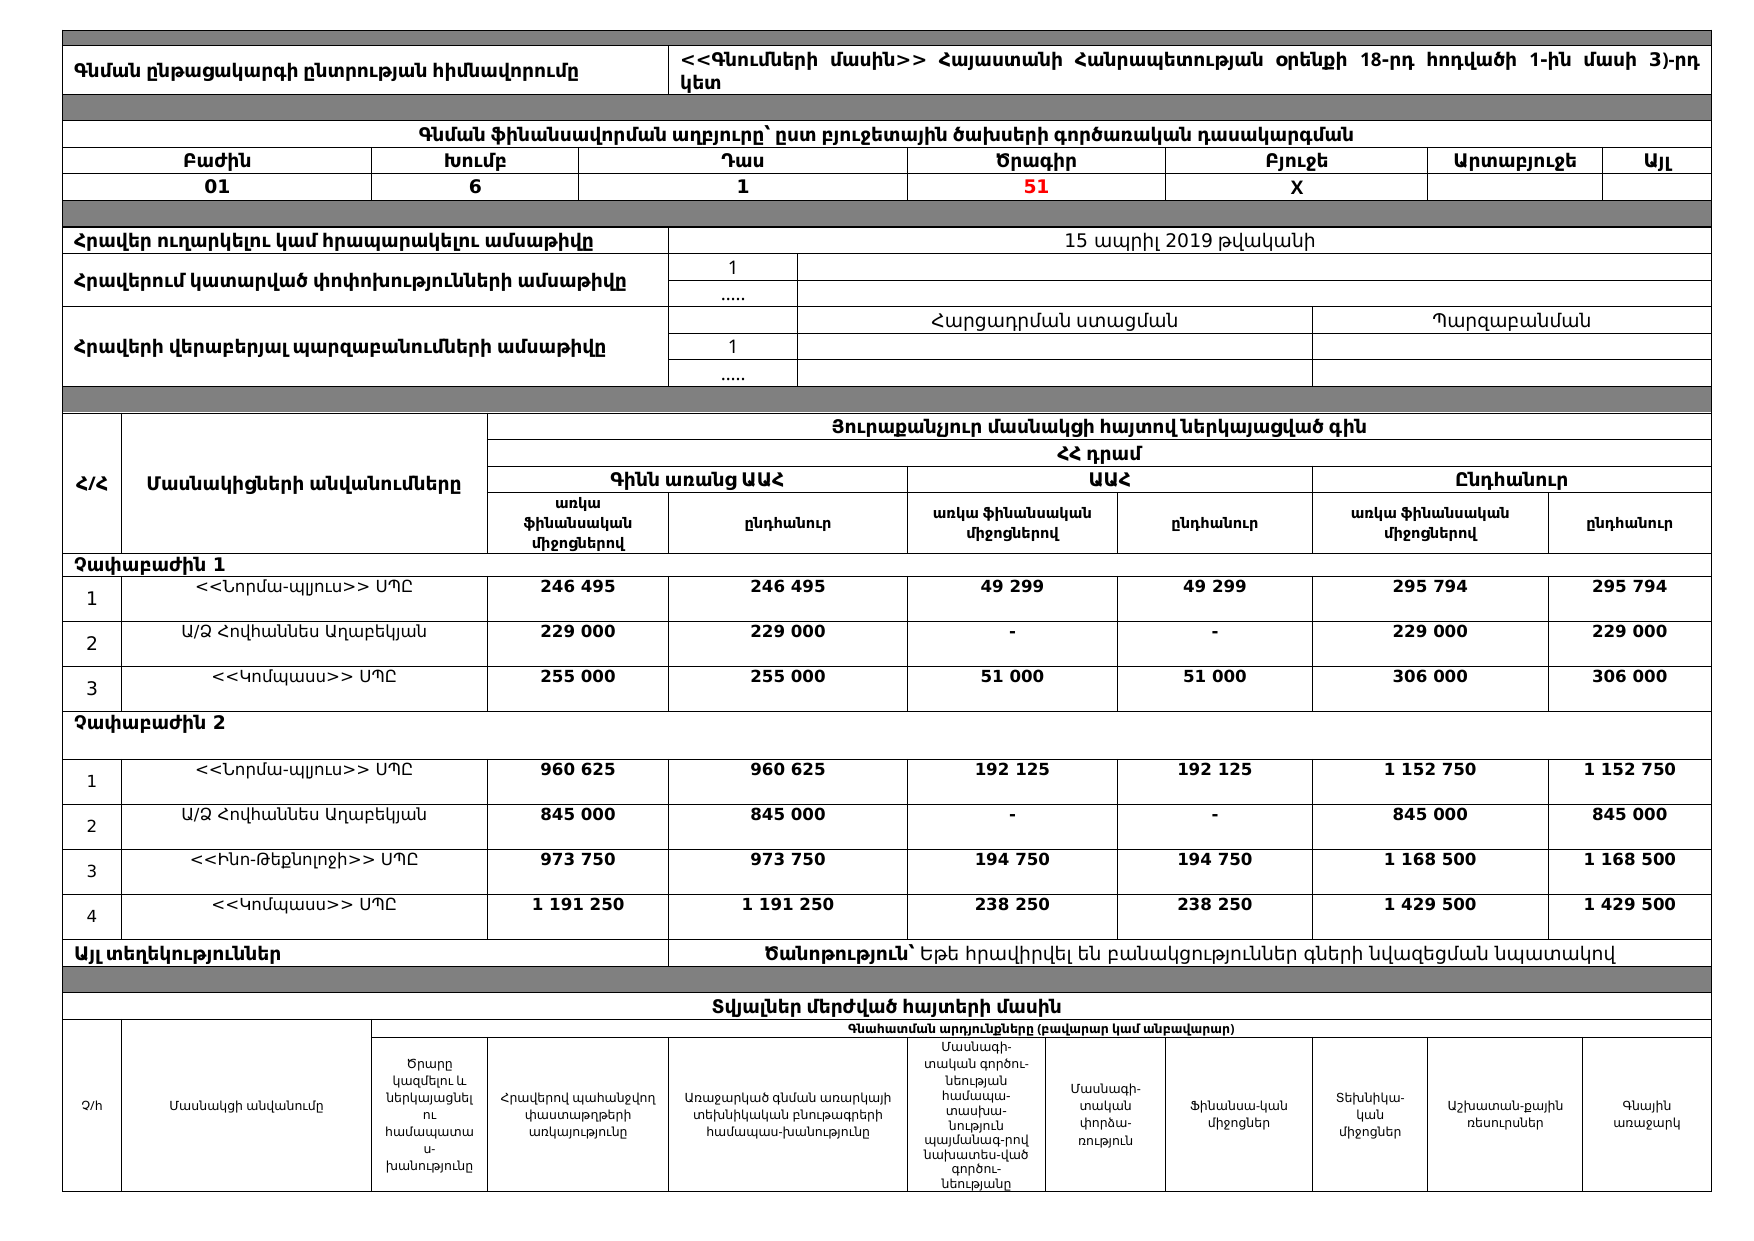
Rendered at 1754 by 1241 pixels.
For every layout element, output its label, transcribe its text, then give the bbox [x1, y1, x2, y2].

table_cell 1 [669, 254, 797, 279]
table_cell <<Կոմպասս>> ՍՊԸ [122, 895, 487, 939]
table_cell [798, 360, 1312, 386]
table_cell ընդհանուր [1549, 493, 1711, 553]
table_cell 4 [63, 895, 121, 939]
table_cell 295 794 [1313, 577, 1548, 621]
table_cell 3 [63, 850, 121, 894]
table_cell 1 [669, 334, 797, 359]
table_cell [1603, 174, 1711, 200]
table_cell 255 000 [488, 667, 668, 711]
table_cell Արտաբյուջե [1428, 148, 1602, 173]
table_cell Հարցադրման ստացման [798, 307, 1312, 333]
table_cell Գնման ընթացակարգի ընտրության հիմնավորումը [63, 46, 668, 94]
table_cell 1 429 500 [1549, 895, 1711, 939]
table_cell ….. [669, 281, 797, 306]
table_cell 1 168 500 [1549, 850, 1711, 894]
table_cell ընդհանուր [1118, 493, 1312, 553]
table_cell Դաս [579, 148, 907, 173]
table_cell 295 794 [1549, 577, 1711, 621]
table_cell Հ/Հ [63, 414, 121, 553]
table_cell Ծրագիր [908, 148, 1165, 173]
table_cell 1 [63, 760, 121, 804]
table_cell 973 750 [488, 850, 668, 894]
table_cell Յուրաքանչյուր մասնակցի հայտով ներկայացված գին [488, 414, 1711, 439]
table_cell առկա ֆինանսական միջոցներով [488, 493, 668, 553]
table_cell 246 495 [488, 577, 668, 621]
table_cell <<Նորմա-պլյուս>> ՍՊԸ [122, 760, 487, 804]
table_cell Գնման ֆինանսավորման աղբյուրը՝ ըստ բյուջետային ծախսերի գործառական դասակարգման [63, 121, 1711, 147]
table_cell 1 429 500 [1313, 895, 1548, 939]
table_cell [63, 201, 1711, 226]
table_cell Մասնակցի անվանումը [122, 1020, 371, 1191]
table_cell 6 [372, 174, 578, 200]
table_cell [798, 281, 1711, 306]
table_cell ԱԱՀ [908, 467, 1312, 492]
table_cell 1 [63, 577, 121, 621]
table_cell 2 [63, 622, 121, 666]
table_cell 194 750 [908, 850, 1117, 894]
table_cell Պարզաբանման [1313, 307, 1711, 333]
table_cell 845 000 [1313, 805, 1548, 849]
table_cell 15 ապրիլ 2019 թվականի [669, 228, 1711, 253]
table_cell - [1118, 805, 1312, 849]
table_cell 51 [908, 174, 1165, 200]
table_cell 246 495 [669, 577, 907, 621]
table_cell 51 000 [908, 667, 1117, 711]
table_cell 960 625 [669, 760, 907, 804]
table_cell 1 152 750 [1313, 760, 1548, 804]
table_cell [1313, 334, 1711, 359]
table_cell [63, 95, 1711, 120]
table_cell 229 000 [669, 622, 907, 666]
table_cell 49 299 [1118, 577, 1312, 621]
table_cell [63, 967, 1711, 992]
table_cell <<Նորմա-պլյուս>> ՍՊԸ [122, 577, 487, 621]
table_cell 238 250 [1118, 895, 1312, 939]
table_cell Այլ տեղեկություններ [63, 940, 668, 966]
table_cell 1 191 250 [488, 895, 668, 939]
table_cell 51 000 [1118, 667, 1312, 711]
table_cell 229 000 [488, 622, 668, 666]
table_cell Այլ [1603, 148, 1711, 173]
table_cell Մասնագի-տական գործու-նեության համապա-տասխա-նություն պայմանագ-րով նախատես-ված գործու-նեությանը [908, 1038, 1045, 1191]
table_cell 973 750 [669, 850, 907, 894]
table_cell <<Ինո-Թեքնոլոջի>> ՍՊԸ [122, 850, 487, 894]
table_cell Գնահատման արդյունքները (բավարար կամ անբավարար) [372, 1020, 1711, 1037]
table_cell [669, 307, 797, 333]
table_cell 845 000 [669, 805, 907, 849]
table_cell Ա/Ձ Հովհաննես Աղաբեկյան [122, 622, 487, 666]
table_cell 229 000 [1313, 622, 1548, 666]
table_cell Մասնագի-տական փորձա-ռություն [1046, 1038, 1165, 1191]
table_cell 306 000 [1549, 667, 1711, 711]
table_cell [798, 334, 1312, 359]
table_cell ….. [669, 360, 797, 386]
table_cell Տվյալներ մերժված հայտերի մասին [63, 993, 1711, 1019]
table_cell Առաջարկած գնման առարկայի տեխնիկական բնութագրերի համապաս-խանությունը [669, 1038, 907, 1191]
table_cell 238 250 [908, 895, 1117, 939]
table_cell Աշխատան-քային ռեսուրսներ [1428, 1038, 1582, 1191]
table_cell 1 152 750 [1549, 760, 1711, 804]
table_cell 2 [63, 805, 121, 849]
table_cell Գինն առանց ԱԱՀ [488, 467, 907, 492]
table_cell Խումբ [372, 148, 578, 173]
table_cell Չափաբաժին 1 [63, 554, 1711, 576]
table_cell առկա ֆինանսական միջոցներով [908, 493, 1117, 553]
table_cell 306 000 [1313, 667, 1548, 711]
table_cell <<Գնումների մասին>> Հայաստանի Հանրապետության օրենքի 18-րդ հոդվածի 1-ին մասի 3)-րդ կետ [669, 46, 1711, 94]
table_cell 3 [63, 667, 121, 711]
table_cell Բաժին [63, 148, 371, 173]
table_cell Ա/Ձ Հովհաննես Աղաբեկյան [122, 805, 487, 849]
table_cell [798, 254, 1711, 279]
table_cell 192 125 [908, 760, 1117, 804]
table_cell Հրավեր ուղարկելու կամ հրապարակելու ամսաթիվը [63, 228, 668, 253]
table_cell 845 000 [1549, 805, 1711, 849]
table_cell Х [1166, 174, 1427, 200]
table_cell Ծանոթություն՝ Եթե հրավիրվել են բանակցություններ գների նվազեցման նպատակով [669, 940, 1711, 966]
table_cell - [908, 805, 1117, 849]
table_cell ՀՀ դրամ [488, 440, 1711, 466]
table_cell 01 [63, 174, 371, 200]
table_cell Չ/հ [63, 1020, 121, 1191]
table_cell [1313, 360, 1711, 386]
table_cell Հրավերով պահանջվող փաստաթղթերի առկայությունը [488, 1038, 668, 1191]
table_cell 49 299 [908, 577, 1117, 621]
table_cell Բյուջե [1166, 148, 1427, 173]
table_cell 194 750 [1118, 850, 1312, 894]
table_cell 845 000 [488, 805, 668, 849]
table_cell 255 000 [669, 667, 907, 711]
table_cell Հրավերի վերաբերյալ պարզաբանումների ամսաթիվը [63, 307, 668, 386]
table_cell [63, 31, 1711, 45]
table_cell Ծրարը կազմելու և ներկայացնելու համապատաս-խանությունը [372, 1038, 487, 1191]
table_cell Գնային առաջարկ [1583, 1038, 1711, 1191]
table_cell - [908, 622, 1117, 666]
table_cell Չափաբաժին 2 [63, 712, 1711, 759]
table_cell <<Կոմպասս>> ՍՊԸ [122, 667, 487, 711]
table_cell Հրավերում կատարված փոփոխությունների ամսաթիվը [63, 254, 668, 306]
table_cell 960 625 [488, 760, 668, 804]
table_cell 1 191 250 [669, 895, 907, 939]
table_cell 229 000 [1549, 622, 1711, 666]
table_cell 192 125 [1118, 760, 1312, 804]
table_cell 1 168 500 [1313, 850, 1548, 894]
table_cell առկա ֆինանսական միջոցներով [1313, 493, 1548, 553]
table_cell - [1118, 622, 1312, 666]
table_cell Մասնակիցների անվանումները [122, 414, 487, 553]
table_cell Ընդհանուր [1313, 467, 1711, 492]
table_cell ընդհանուր [669, 493, 907, 553]
table_cell 1 [579, 174, 907, 200]
table_cell Տեխնիկա-կան միջոցներ [1313, 1038, 1427, 1191]
table_cell [63, 387, 1711, 412]
table_cell Ֆինանսա-կան միջոցներ [1166, 1038, 1312, 1191]
table_cell [1428, 174, 1602, 200]
